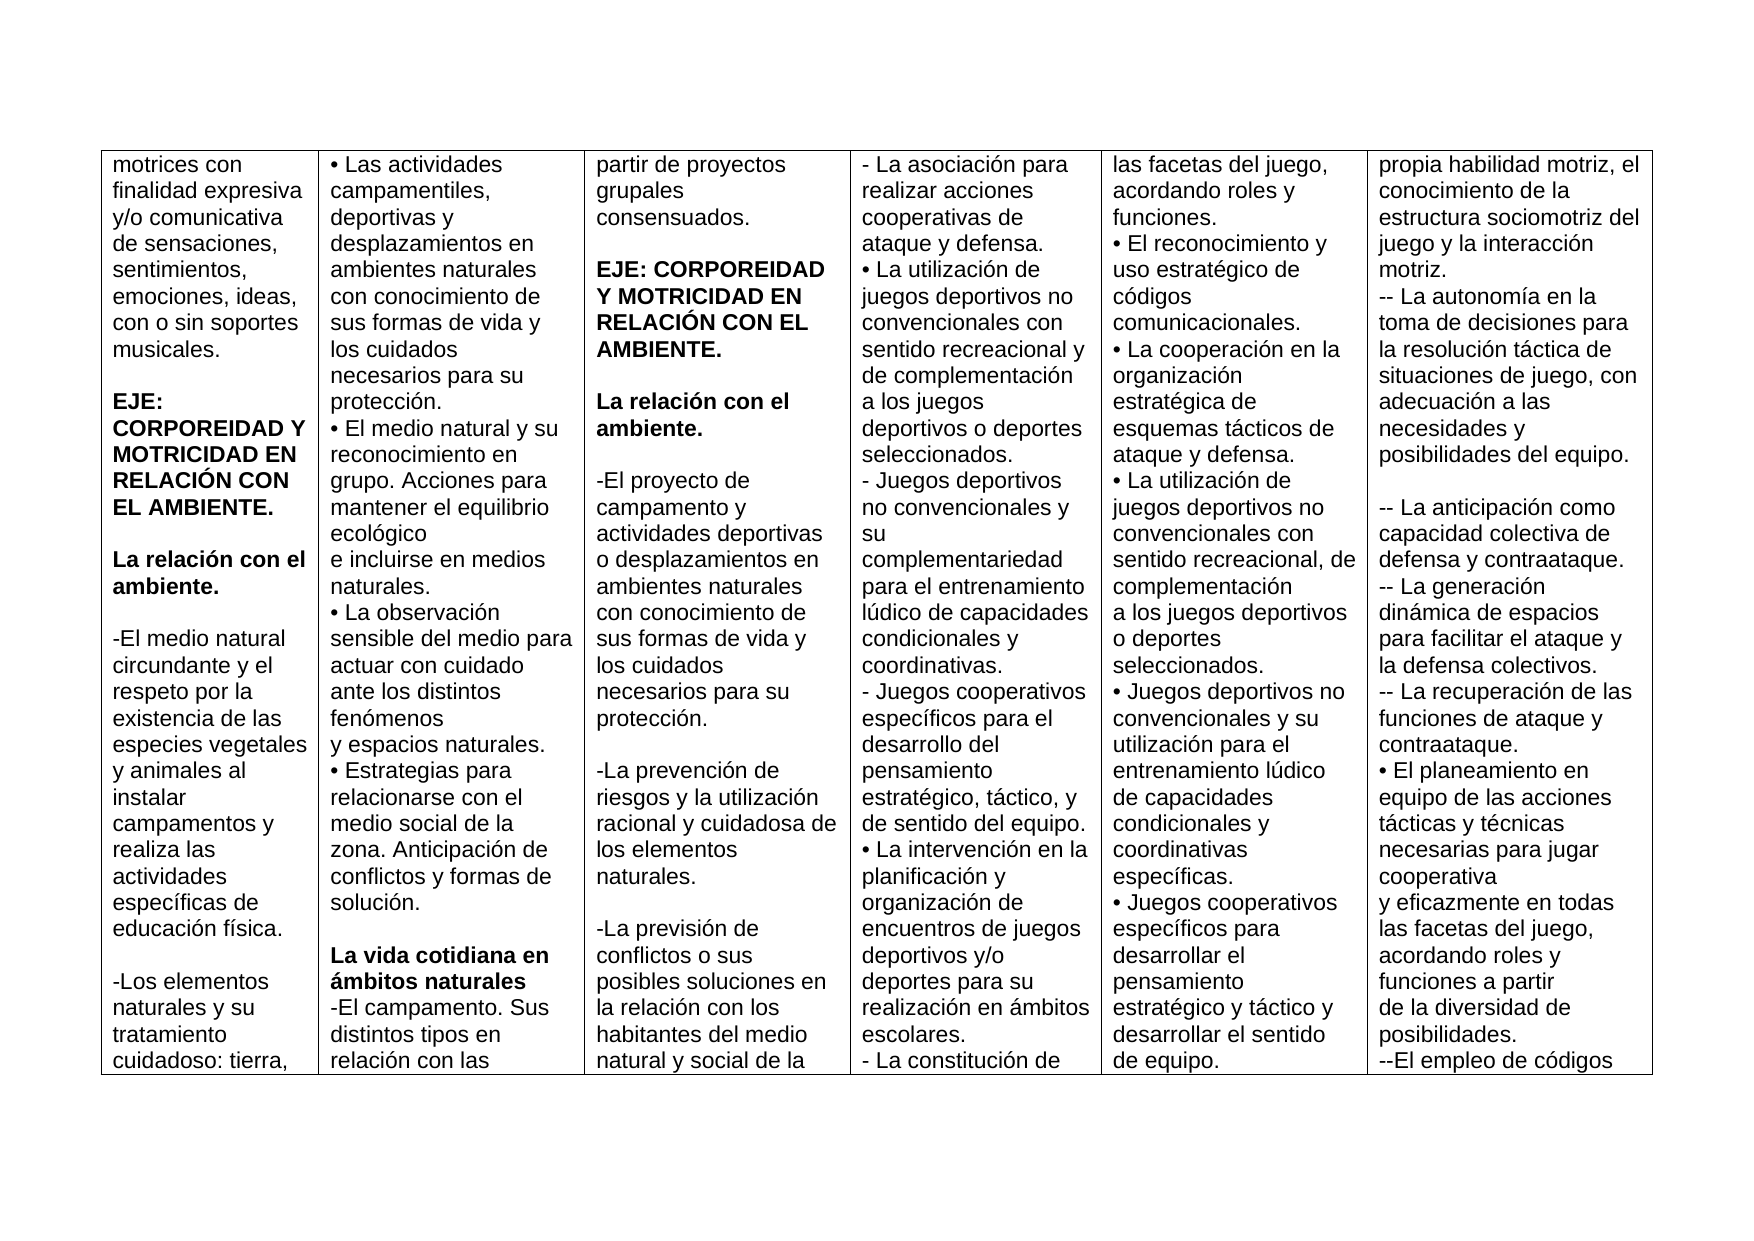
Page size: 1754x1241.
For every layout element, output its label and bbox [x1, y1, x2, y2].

table_cell [585, 151, 850, 1073]
table_cell [319, 151, 584, 1073]
table_cell [1102, 151, 1367, 1073]
table_cell [1368, 151, 1652, 1073]
table_cell [851, 151, 1101, 1073]
table_cell [102, 151, 318, 1073]
